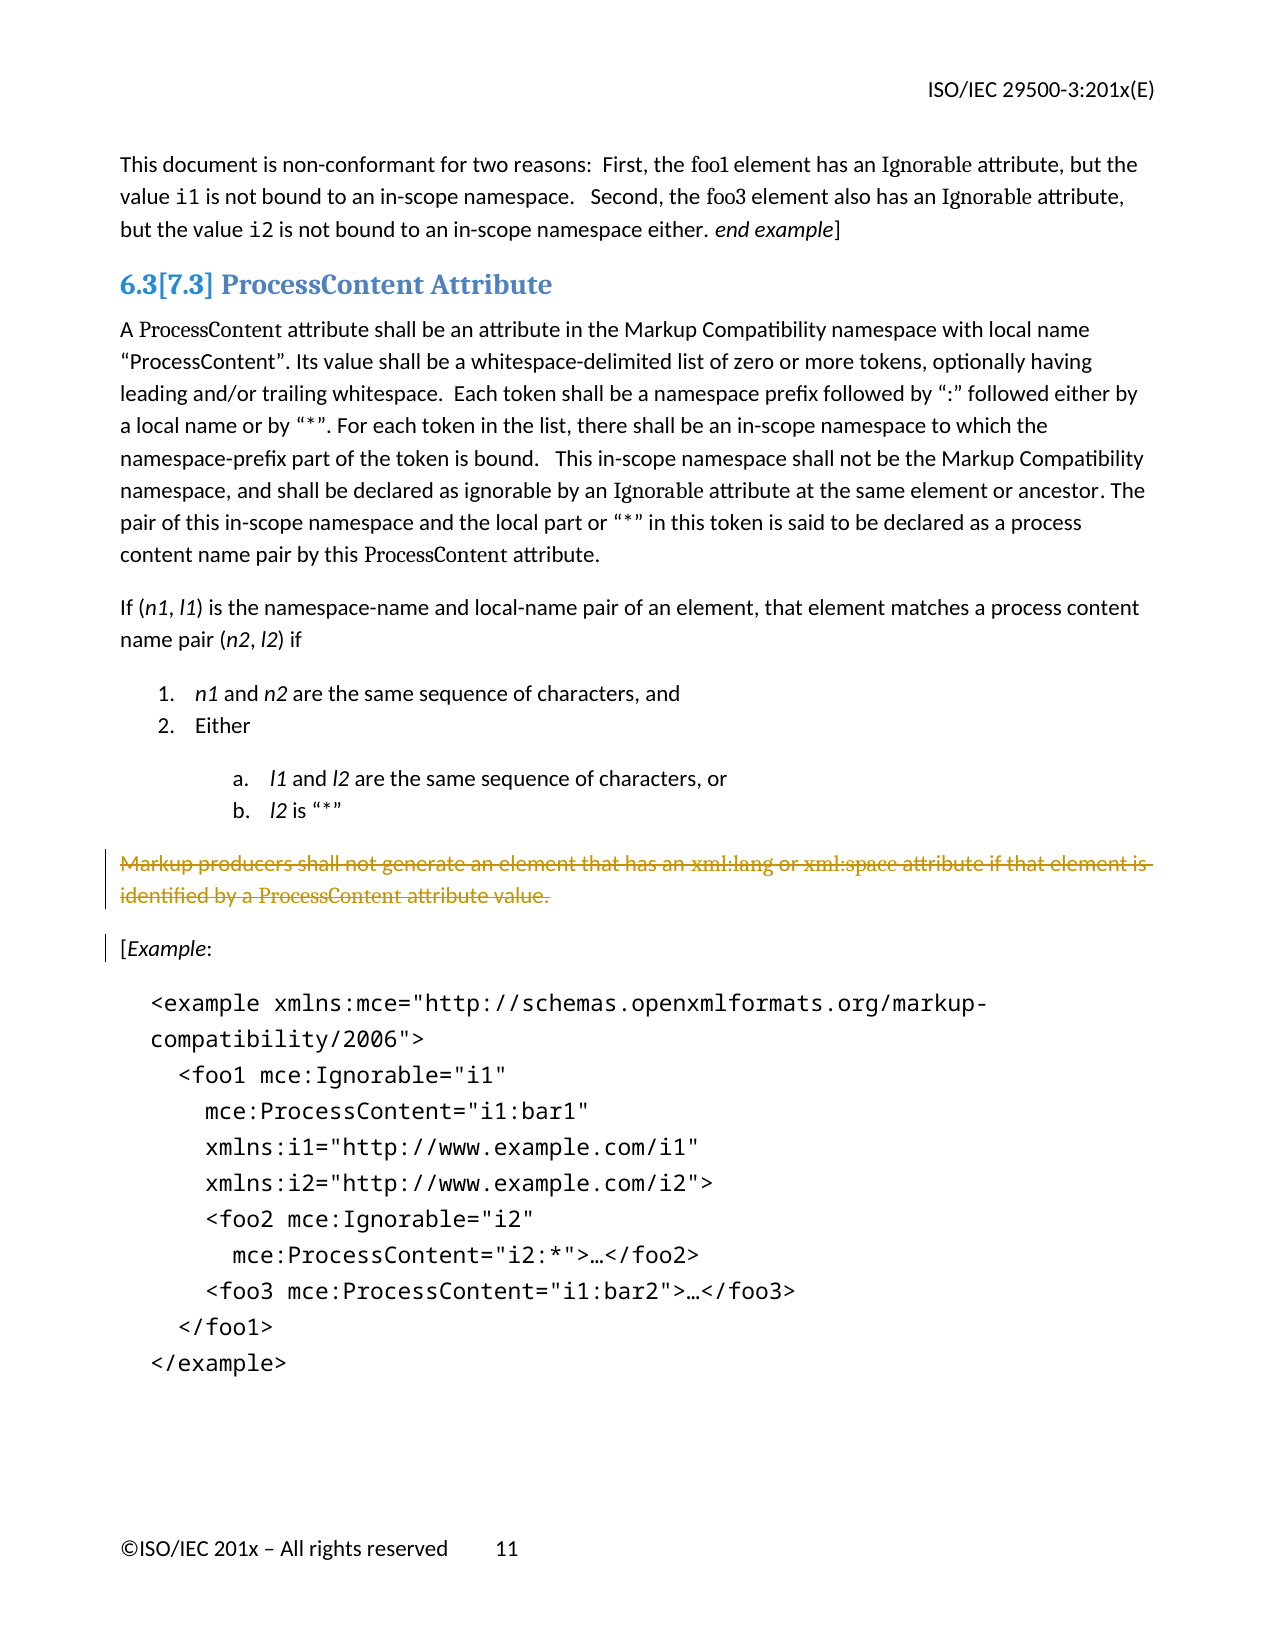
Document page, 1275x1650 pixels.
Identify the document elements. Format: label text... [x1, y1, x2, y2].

text If (n1, l1) is the namespace-name and local-name pair of an element, that element matches a process content name pair (n2, l2) if [120, 593, 1155, 654]
list Either [157, 711, 1155, 739]
text xmlns:i2="http://www.example.com/i2"> [150, 1167, 1155, 1198]
list l1 and l2 are the same sequence of characters, or [232, 764, 1155, 792]
text </example> [150, 1347, 1155, 1378]
list n1 and n2 are the same sequence of characters, and [157, 679, 1155, 707]
list l2 is “*” [232, 796, 1155, 824]
text A ProcessContent attribute shall be an attribute in the Markup Compatibility namespace with local name “ProcessContent”. Its value shall be a whitespace-delimited list of zero or more tokens, optionally having leading and/or trailing whitespace. Each token shall be a namespace prefix followed by “:” followed either by a local name or by “*”. For each token in the list, there shall be an in-scope namespace to which the namespace-prefix part of the token is bound. This in-scope namespace shall not be the Markup Compatibility namespace, and shall be declared as ignorable by an Ignorable attribute at the same element or ancestor. The pair of this in-scope namespace and the local part or “*” in this token is said to be declared as a process content name pair by this ProcessContent attribute. [120, 315, 1155, 568]
text [Example: [120, 934, 1155, 962]
text This document is non-conformant for two reasons: First, the foo1 element has an Ignorable attribute, but the value i1 is not bound to an in-scope namespace. Second, the foo3 element also has an Ignorable attribute, but the value i2 is not bound to an in-scope namespace either. end example] [120, 150, 1155, 243]
text <foo3 mce:ProcessContent="i1:bar2">…</foo3> [150, 1275, 1155, 1306]
text <foo1 mce:Ignorable="i1" [150, 1059, 1155, 1090]
text <example xmlns:mce="http://schemas.openxmlformats.org/markup-compatibility/2006"> [150, 987, 1155, 1054]
text mce:ProcessContent="i2:*">…</foo2> [150, 1239, 1155, 1270]
text </foo1> [150, 1311, 1155, 1342]
text mce:ProcessContent="i1:bar1" [150, 1095, 1155, 1126]
text <foo2 mce:Ignorable="i2" [150, 1203, 1155, 1234]
subtitle ProcessContent Attribute [120, 268, 1155, 302]
text xmlns:i1="http://www.example.com/i1" [150, 1131, 1155, 1162]
